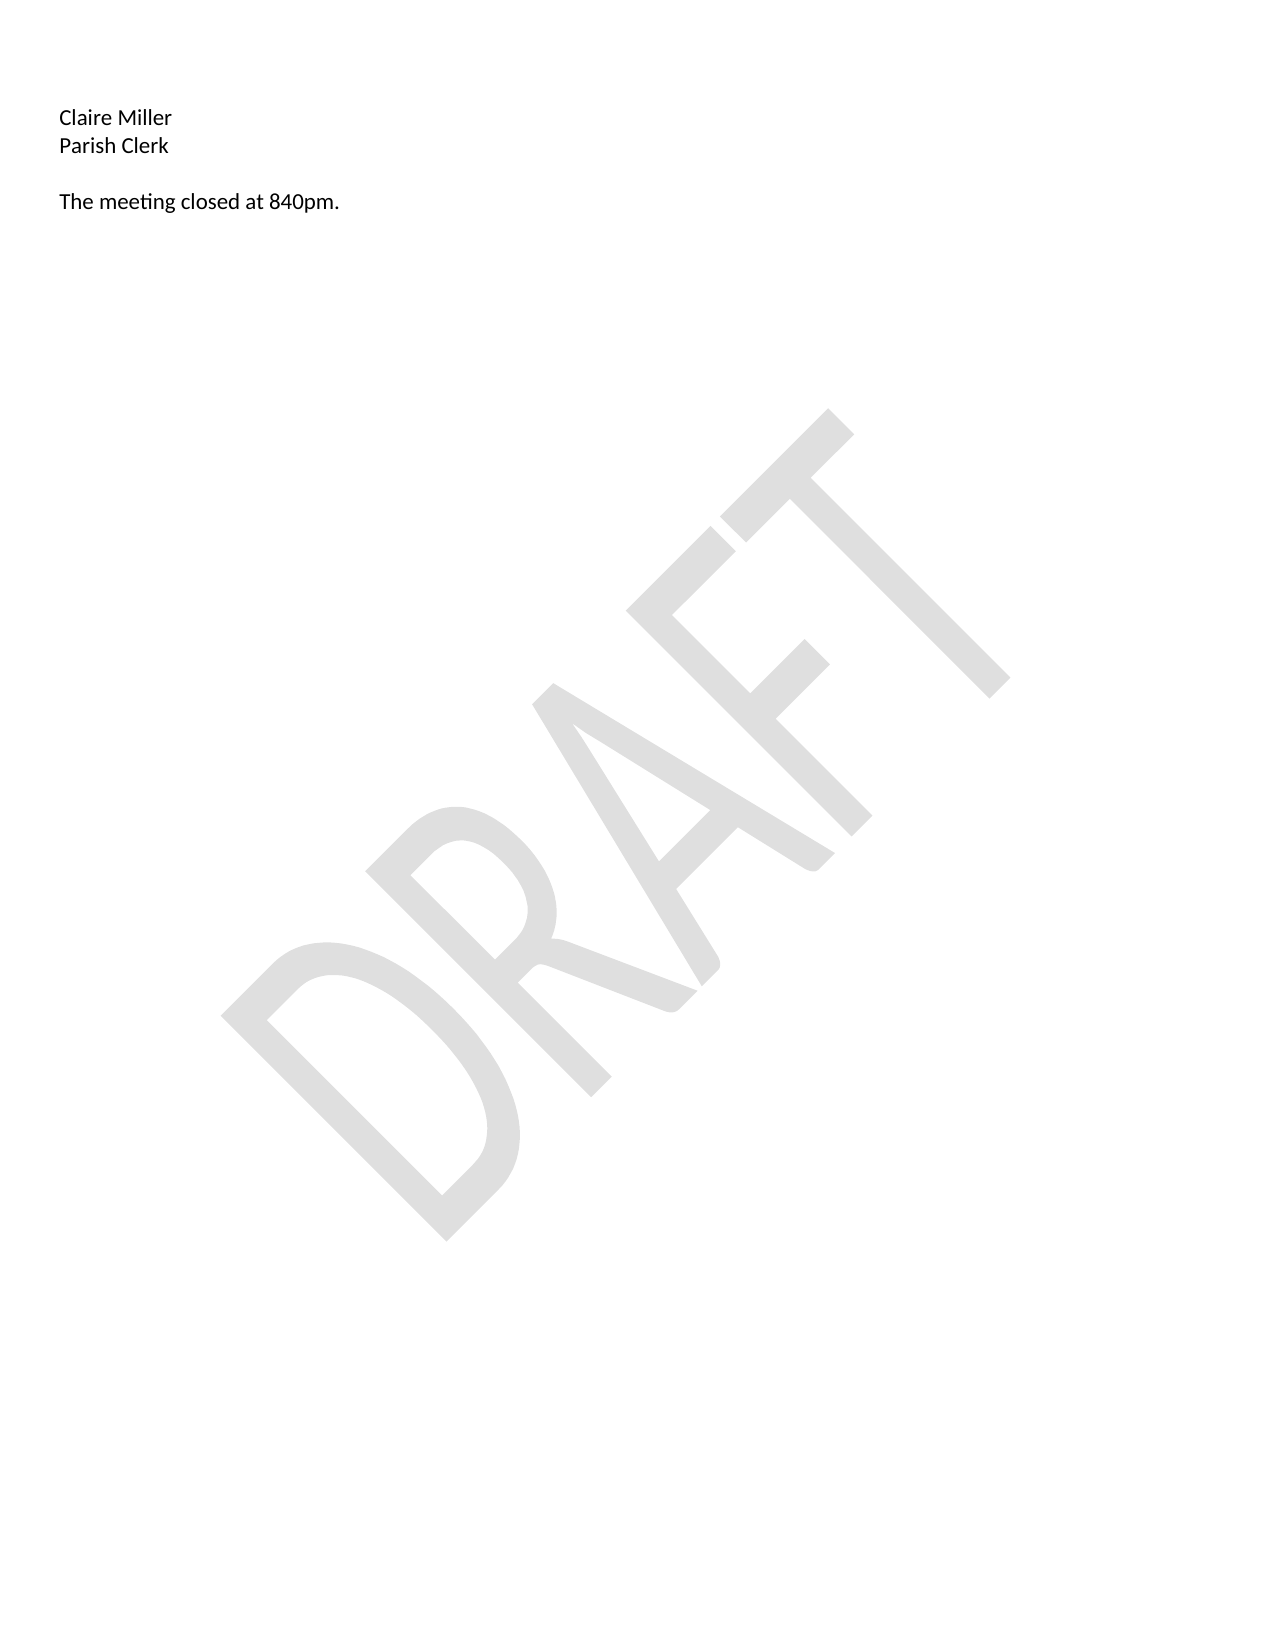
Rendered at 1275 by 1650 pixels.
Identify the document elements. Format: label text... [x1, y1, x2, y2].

list The meeting closed at 840pm. [59, 187, 1216, 215]
list Parish Clerk [59, 131, 1216, 159]
list Claire Miller [59, 103, 1216, 131]
